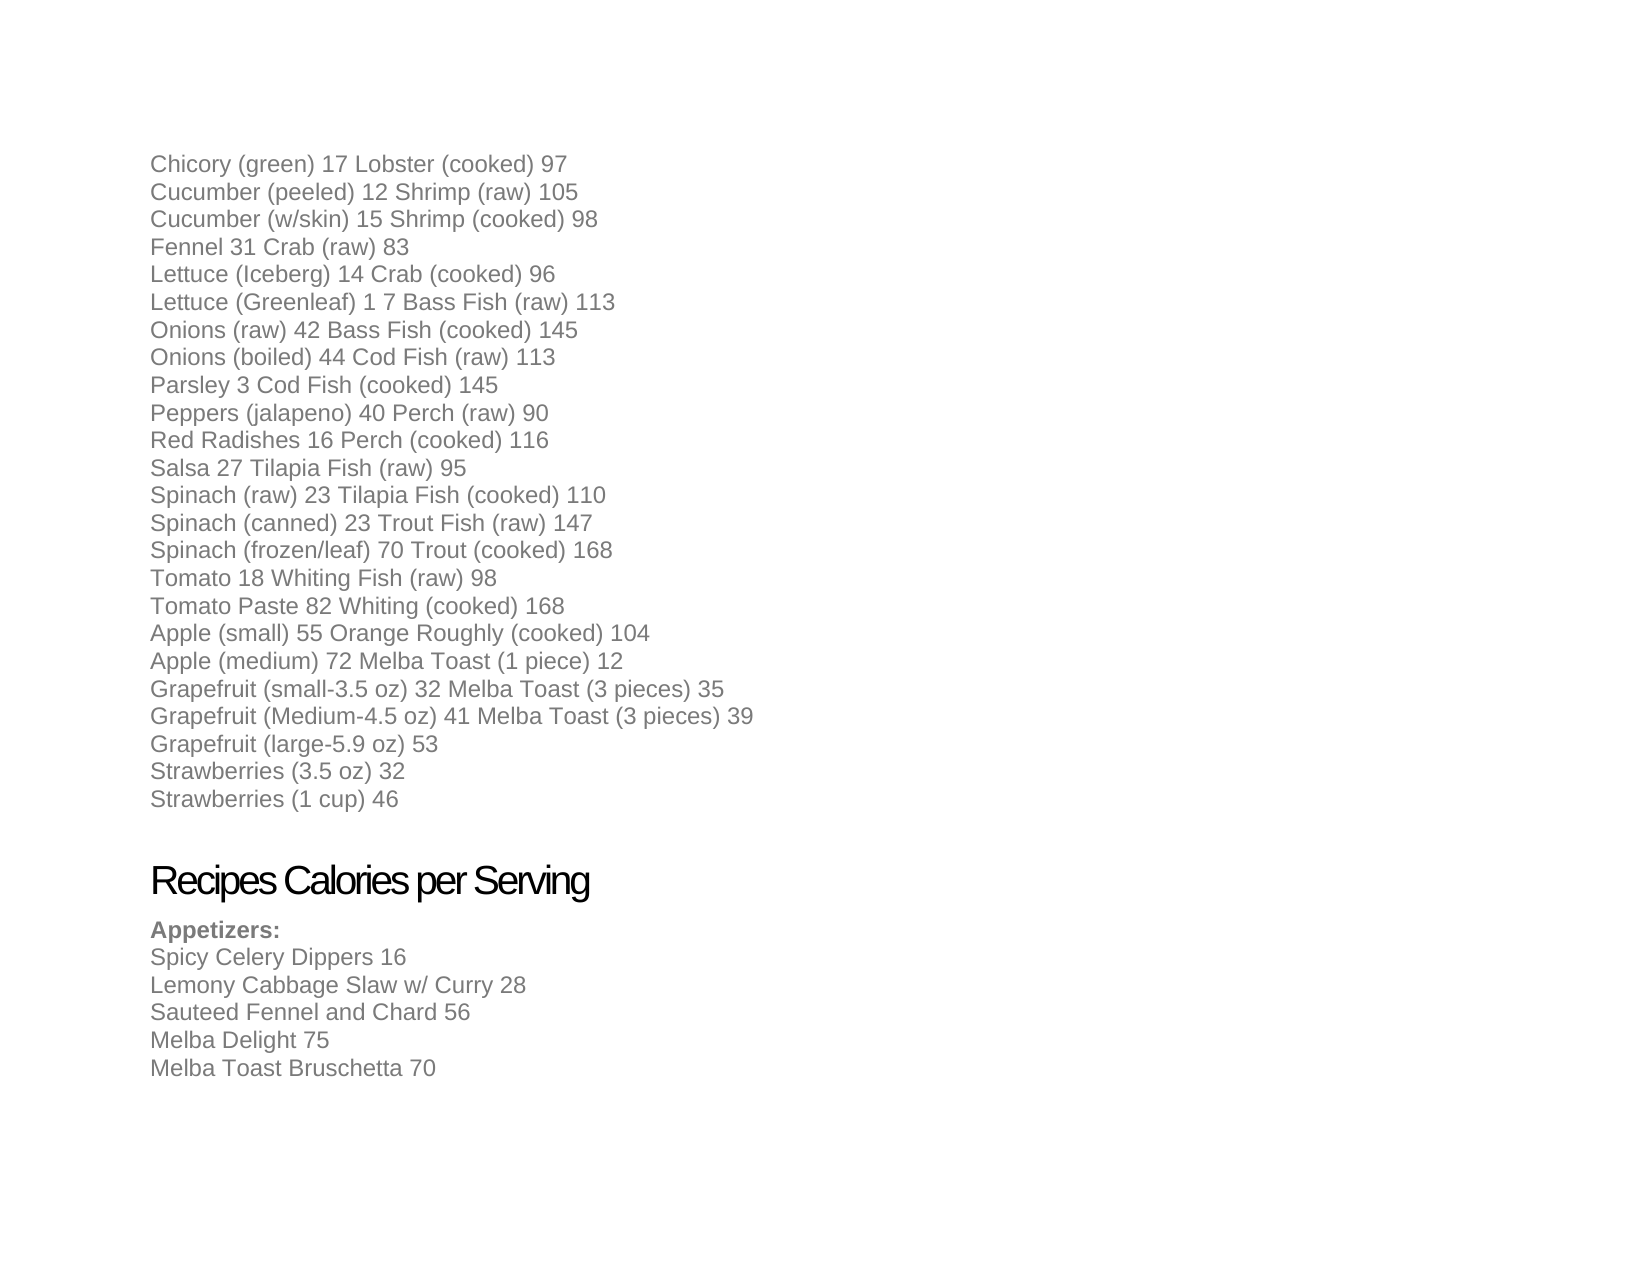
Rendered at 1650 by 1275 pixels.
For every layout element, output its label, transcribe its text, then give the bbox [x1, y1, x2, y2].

text Appetizers: Spicy Celery Dippers 16 Lemony Cabbage Slaw w/ Curry 28 Sauteed Fennel and Chard 56 Melba Delight 75 Melba Toast Bruschetta 70 [150, 916, 1500, 1081]
text Recipes Calories per Serving [150, 856, 1500, 903]
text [150, 150, 1500, 812]
